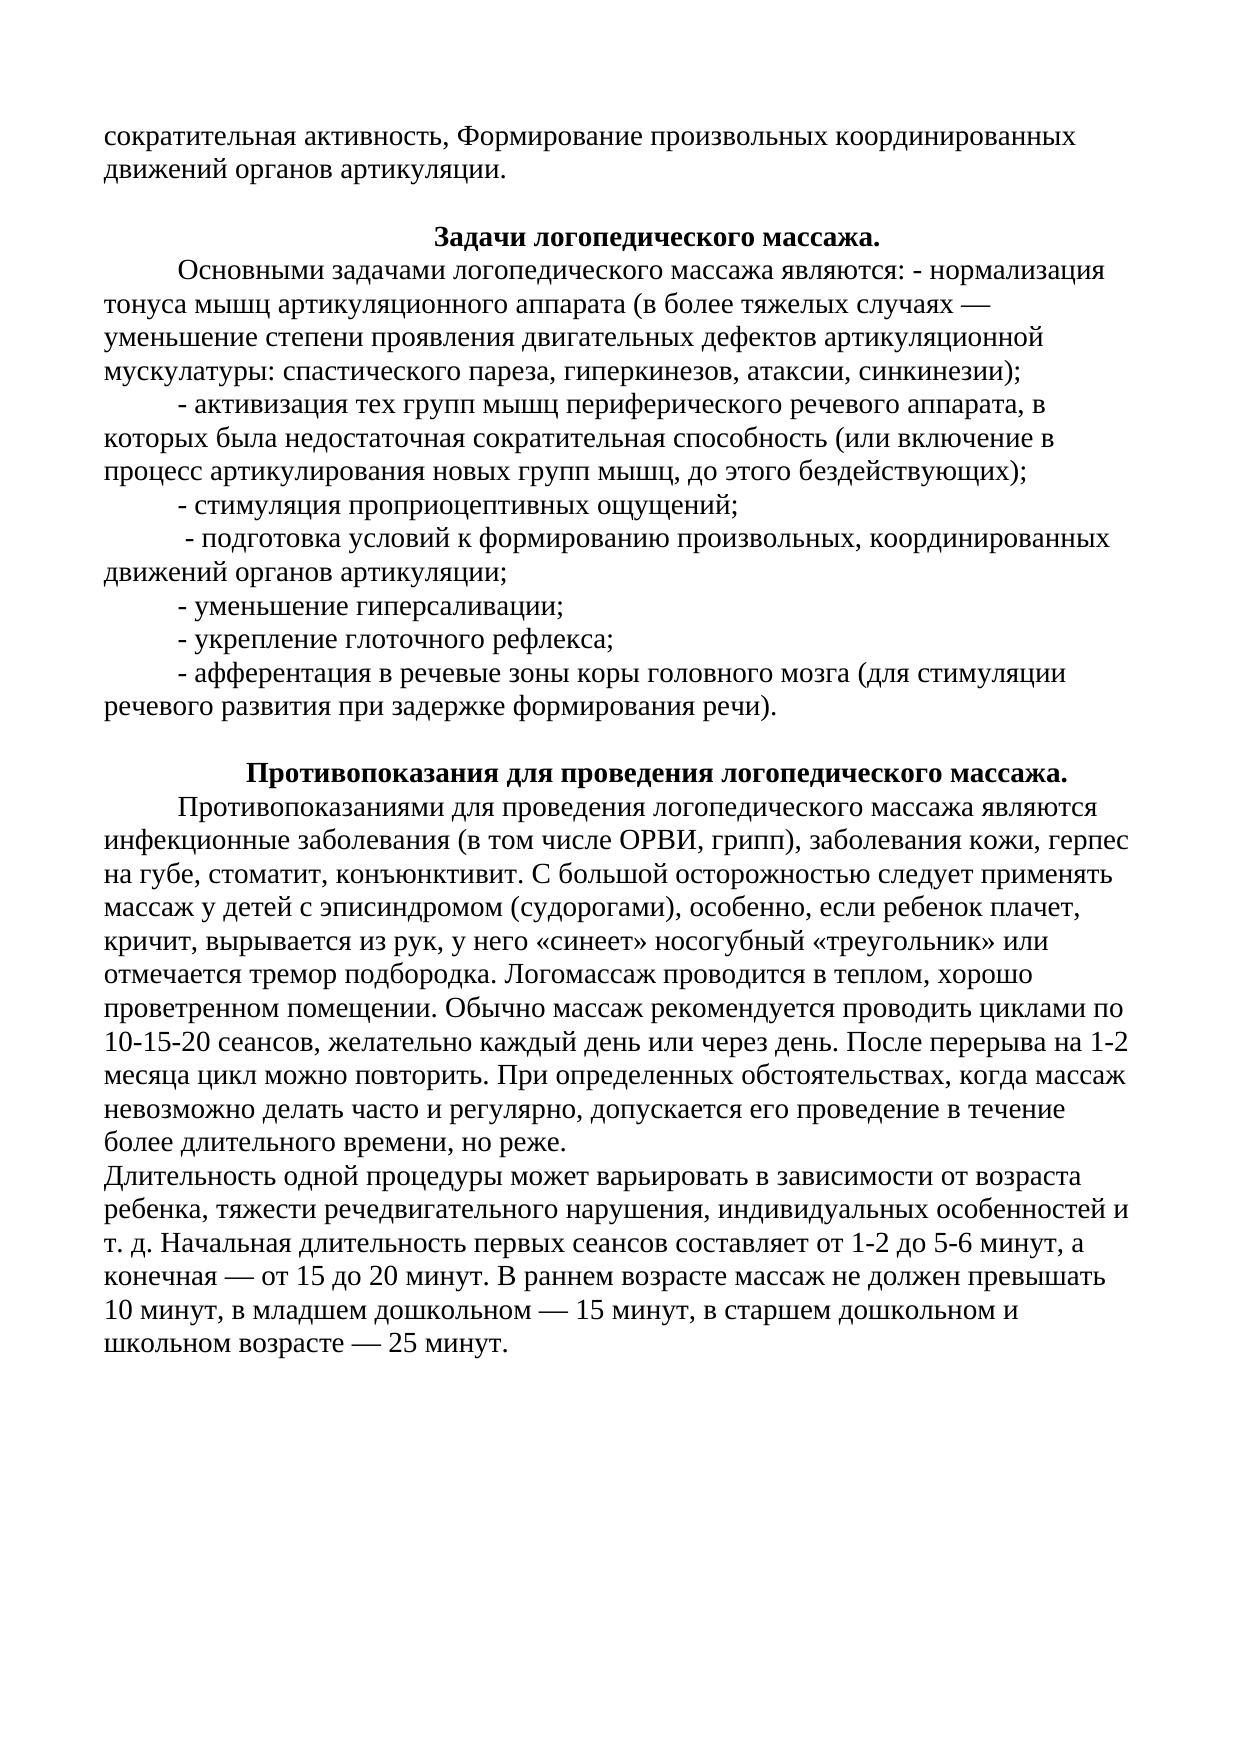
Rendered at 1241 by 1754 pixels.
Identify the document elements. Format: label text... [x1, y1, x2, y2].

text Противопоказаниями для проведения логопедического массажа являются инфекционные заболевания (в том числе ОРВИ, грипп), заболевания кожи, герпес на губе, стоматит, конъюнктивит. С большой осторожностью следует применять массаж у детей с эписиндромом (судорогами), особенно, если ребенок плачет, кричит, вырывается из рук, у него «синеет» носогубный «треугольник» или отмечается тремор подбородка. Логомассаж проводится в теплом, хорошо проветренном помещении. Обычно массаж рекомендуется проводить циклами по 10-15-20 сеансов, желательно каждый день или через день. После перерыва на 1-2 месяца цикл можно повторить. При определенных обстоятельствах, когда массаж невозможно делать часто и регулярно, допускается его проведение в течение более длительного времени, но реже. Длительность одной процедуры может варьировать в зависимости от возраста ребенка, тяжести речедвигательного нарушения, индивидуальных особенностей и т. д. Начальная длительность первых сеансов составляет от 1-2 до 5-6 минут, а конечная — от 15 до 20 минут. В раннем возрасте массаж не должен превышать 10 минут, в младшем дошкольном — 15 минут, в старшем дошкольном и школьном возрасте — 25 минут. [103, 789, 1137, 1387]
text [103, 118, 1137, 185]
text - стимуляция проприоцептивных ощущений; [103, 487, 1137, 521]
text Противопоказания для проведения логопедического массажа. [103, 755, 1137, 789]
text Основными задачами логопедического массажа являются: - нормализация тонуса мышц артикуляционного аппарата (в более тяжелых случаях — уменьшение степени проявления двигательных дефектов артикуляционной мускулатуры: спастического пареза, гиперкинезов, атаксии, синкинезии); [103, 252, 1137, 386]
text Задачи логопедического массажа. [103, 219, 1137, 252]
text - уменьшение гиперсаливации; [103, 588, 1137, 621]
text - афферентация в речевые зоны коры головного мозга (для стимуляции речевого развития при задержке формирования речи). [103, 655, 1137, 722]
text - укрепление глоточного рефлекса; [103, 621, 1137, 655]
text - активизация тех групп мышц периферического речевого аппарата, в которых была недостаточная сократительная способность (или включение в процесс артикулирования новых групп мышц, до этого бездействующих); [103, 386, 1137, 487]
text - подготовка условий к формированию произвольных, координированных движений органов артикуляции; [103, 521, 1137, 588]
